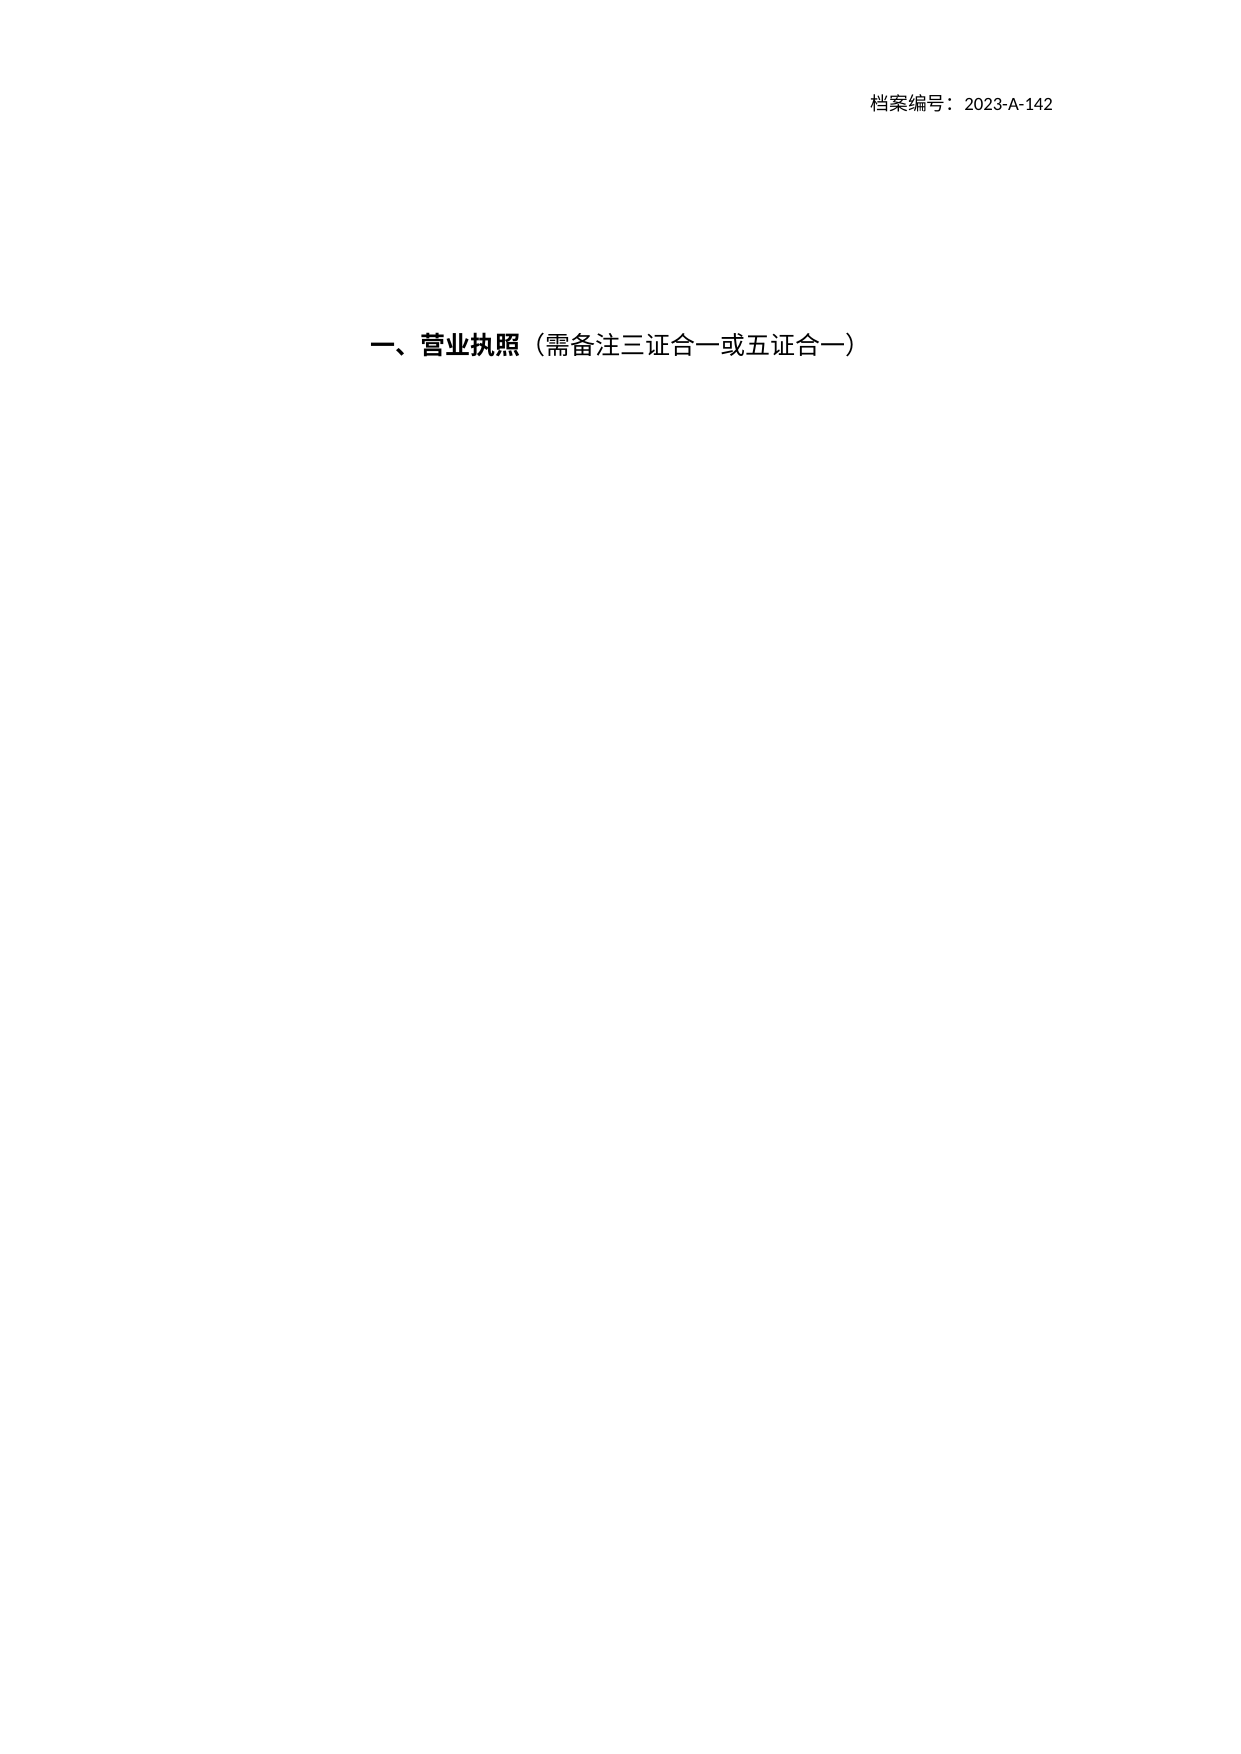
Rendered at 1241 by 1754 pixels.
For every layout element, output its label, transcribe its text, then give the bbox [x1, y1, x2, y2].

text 一、营业执照（需备注三证合一或五证合一） [187, 311, 1053, 376]
